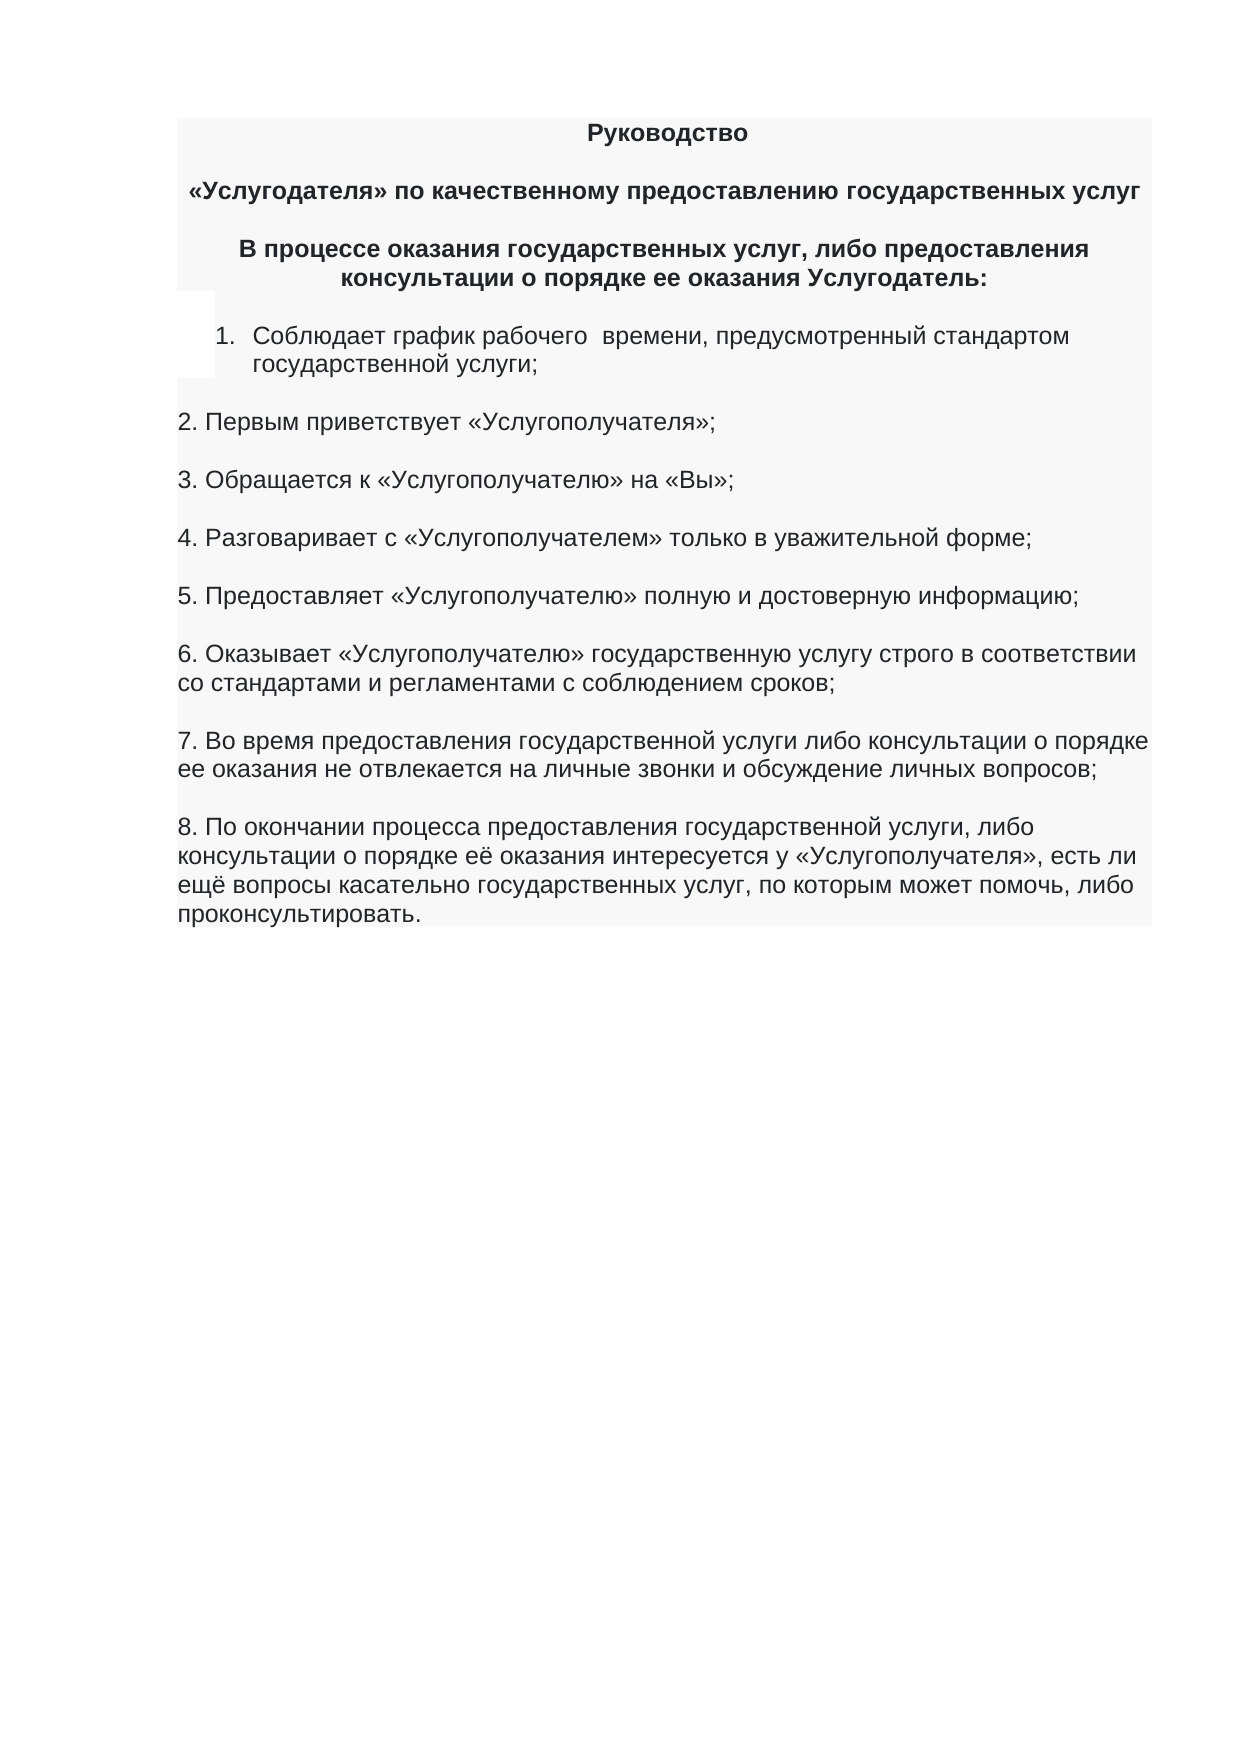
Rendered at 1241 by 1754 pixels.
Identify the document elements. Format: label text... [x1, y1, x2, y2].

list Соблюдает график рабочего времени, предусмотренный стандартом государственной услуги; [215, 321, 1152, 378]
text В процессе оказания государственных услуг, либо предоставления консультации о порядке ее оказания Услугодатель: [177, 234, 1152, 291]
text 7. Во время предоставления государственной услуги либо консультации о порядке ее оказания не отвлекается на личные звонки и обсуждение личных вопросов; [177, 726, 1152, 783]
text 3. Обращается к «Услугополучателю» на «Вы»; [177, 465, 1152, 494]
text 6. Оказывает «Услугополучателю» государственную услугу строго в соответствии со стандартами и регламентами с соблюдением сроков; [177, 639, 1152, 696]
text «Услугодателя» по качественному предоставлению государственных услуг [177, 176, 1152, 205]
text 8. По окончании процесса предоставления государственной услуги, либо консультации о порядке её оказания интересуется у «Услугополучателя», есть ли ещё вопросы касательно государственных услуг, по которым может помочь, либо проконсультировать. [177, 812, 1152, 927]
text Руководство [177, 118, 1152, 147]
text 2. Первым приветствует «Услугополучателя»; [177, 407, 1152, 436]
text 5. Предоставляет «Услугополучателю» полную и достоверную информацию; [177, 581, 1152, 610]
text 4. Разговаривает с «Услугополучателем» только в уважительной форме; [177, 523, 1152, 552]
